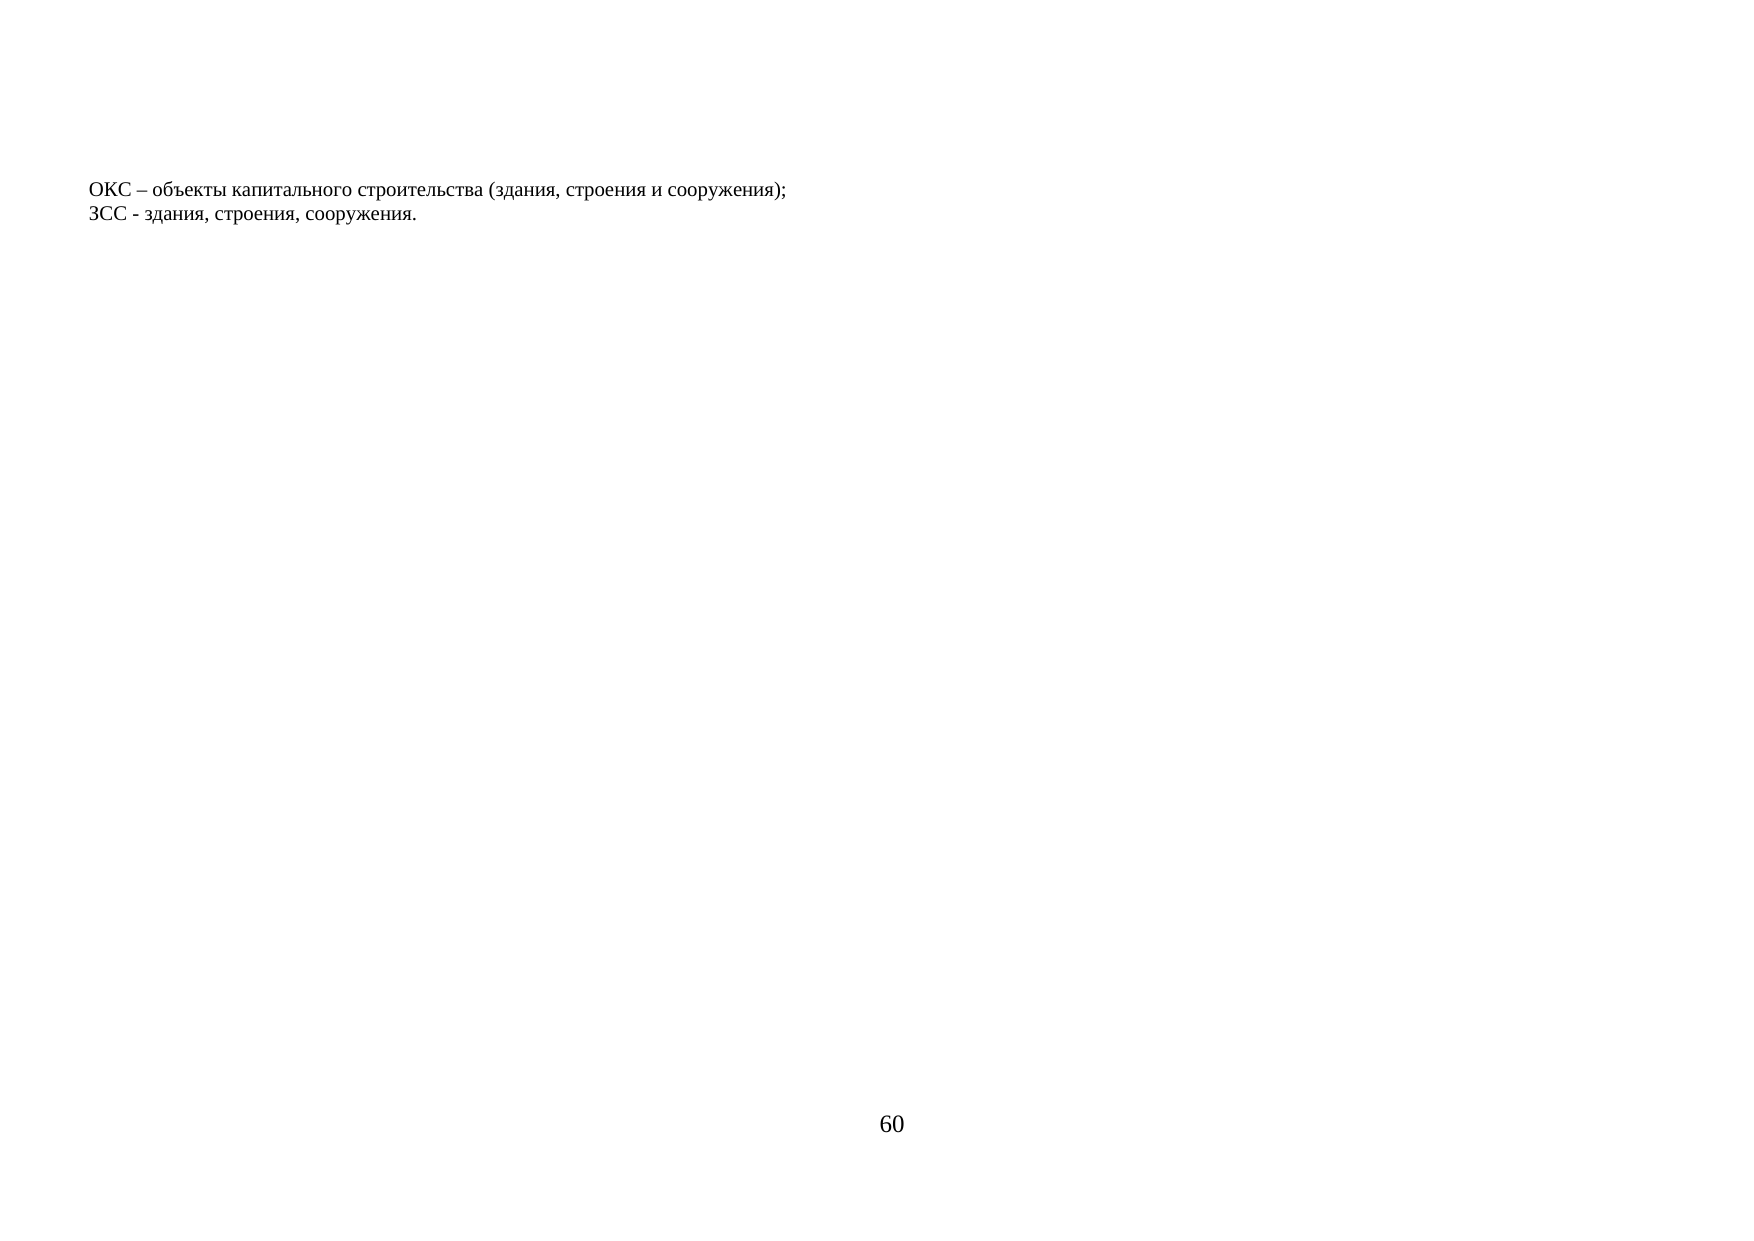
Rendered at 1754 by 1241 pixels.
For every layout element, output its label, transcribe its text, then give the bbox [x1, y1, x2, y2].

title ОКС – объекты капитального строительства (здания, строения и сооружения); [89, 177, 1695, 201]
title ЗСС - здания, строения, сооружения. [89, 201, 1695, 225]
